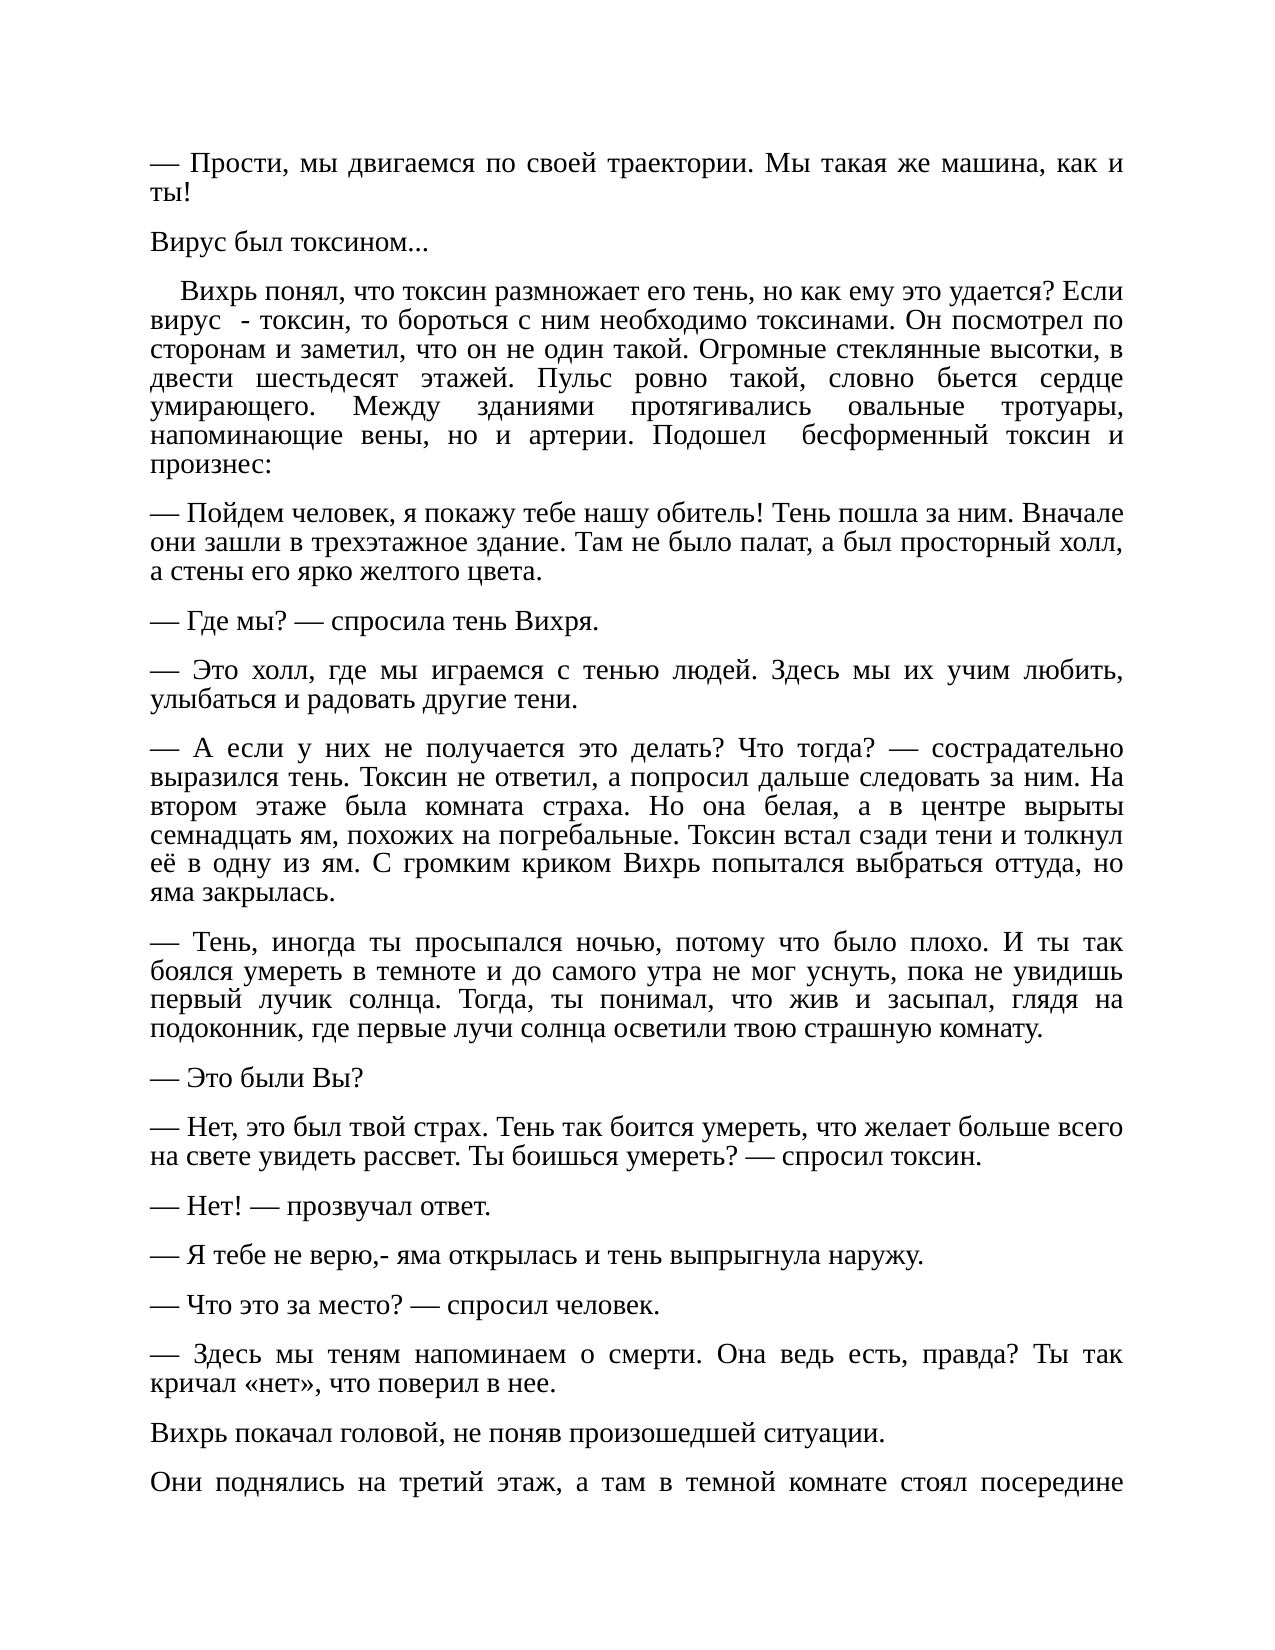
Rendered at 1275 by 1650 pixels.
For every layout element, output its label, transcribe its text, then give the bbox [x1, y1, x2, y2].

text — Прости, мы двигаемся по своей траектории. Мы такая же машина, как и ты! [150, 150, 1125, 207]
text — Здесь мы теням напоминаем о смерти. Она ведь есть, правда? Ты так кричал «нет», что поверил в нее. [150, 1341, 1125, 1398]
text — Нет, это был твой страх. Тень так боится умереть, что желает больше всего на свете увидеть рассвет. Ты боишься умереть? — спросил токсин. [150, 1114, 1125, 1171]
text — Что это за место? — спросил человек. [150, 1291, 1125, 1320]
text Вирус был токсином... [150, 228, 1125, 257]
text — Где мы? — спросила тень Вихря. [150, 607, 1125, 636]
text — Тень, иногда ты просыпался ночью, потому что было плохо. И ты так боялся умереть в темноте и до самого утра не мог уснуть, пока не увидишь первый лучик солнца. Тогда, ты понимал, что жив и засыпал, глядя на подоконник, где первые лучи солнца осветили твою страшную комнату. [150, 928, 1125, 1043]
text Вихрь покачал головой, не поняв произошедшей ситуации. [150, 1419, 1125, 1448]
text — Я тебе не верю,- яма открылась и тень выпрыгнула наружу. [150, 1242, 1125, 1270]
text — Это холл, где мы играемся с тенью людей. Здесь мы их учим любить, улыбаться и радовать другие тени. [150, 657, 1125, 714]
text — А если у них не получается это делать? Что тогда? — сострадательно выразился тень. Токсин не ответил, а попросил дальше следовать за ним. На втором этаже была комната страха. Но она белая, а в центре вырыты семнадцать ям, похожих на погребальные. Токсин встал сзади тени и толкнул её в одну из ям. С громким криком Вихрь попытался выбраться оттуда, но яма закрылась. [150, 735, 1125, 907]
text — Пойдем человек, я покажу тебе нашу обитель! Тень пошла за ним. Вначале они зашли в трехэтажное здание. Там не было палат, а был просторный холл, а стены его ярко желтого цвета. [150, 500, 1125, 586]
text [150, 1469, 1125, 1497]
text — Нет! — прозвучал ответ. [150, 1192, 1125, 1221]
text — Это были Вы? [150, 1064, 1125, 1093]
text Вихрь понял, что токсин размножает его тень, но как ему это удается? Если вирус - токсин, то бороться с ним необходимо токсинами. Он посмотрел по сторонам и заметил, что он не один такой. Огромные стеклянные высотки, в двести шестьдесят этажей. Пульс ровно такой, словно бьется сердце умирающего. Между зданиями протягивались овальные тротуары, напоминающие вены, но и артерии. Подошел бесформенный токсин и произнес: [150, 278, 1125, 479]
